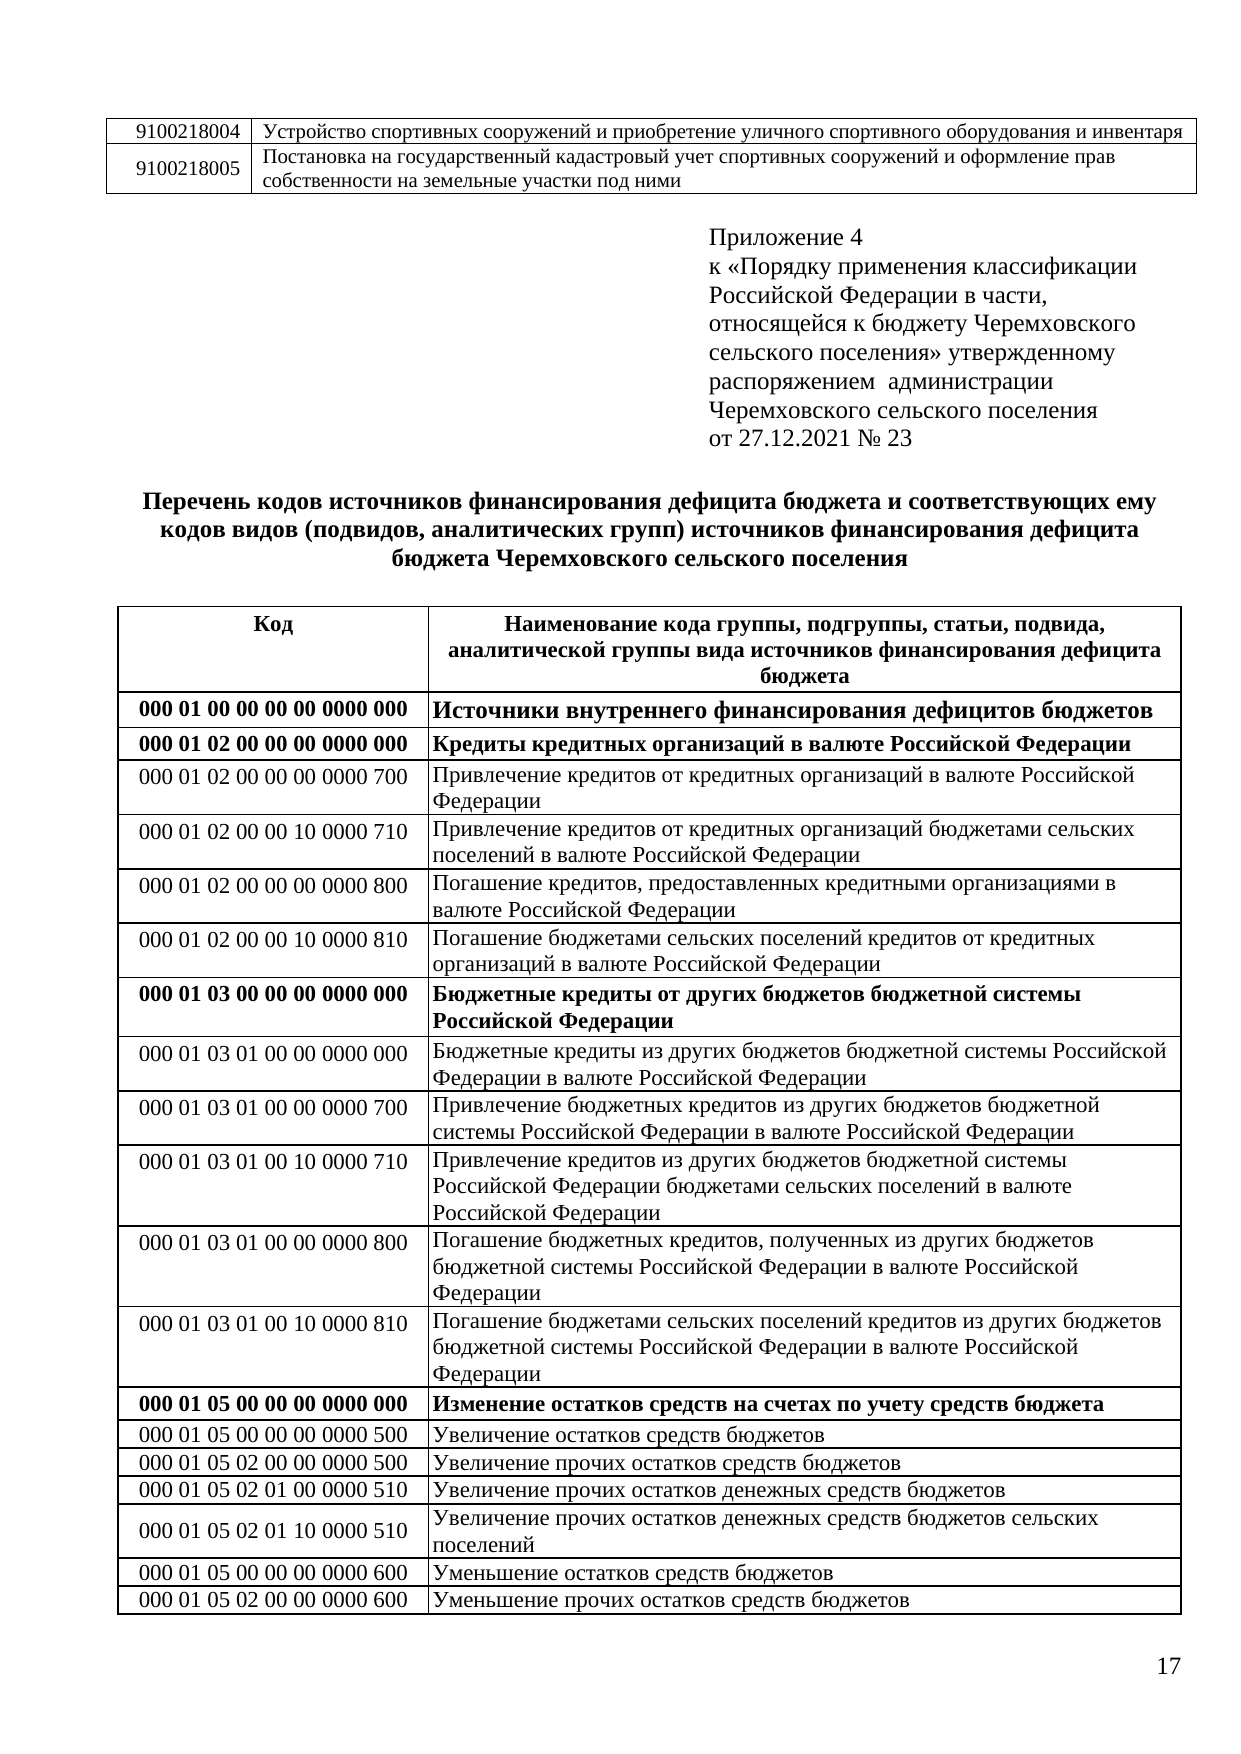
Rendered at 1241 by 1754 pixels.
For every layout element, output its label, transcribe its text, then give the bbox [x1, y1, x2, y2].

table_cell 000 01 05 02 01 10 0000 510 [119, 1505, 428, 1557]
table_cell Изменение остатков средств на счетах по учету средств бюджета [429, 1388, 1180, 1419]
table_cell 000 01 05 00 00 00 0000 000 [119, 1388, 428, 1419]
table_cell Привлечение кредитов от кредитных организаций бюджетами сельских поселений в валюте Российской Федерации [429, 815, 1180, 868]
table_cell Кредиты кредитных организаций в валюте Российской Федерации [429, 728, 1180, 759]
text Перечень кодов источников финансирования дефицита бюджета и соответствующих ему кодов видов (подвидов, аналитических групп) источников финансирования дефицита бюджета Черемховского сельского поселения [118, 486, 1181, 572]
table_cell 000 01 02 00 00 00 0000 800 [119, 870, 428, 922]
table_cell Погашение бюджетами сельских поселений кредитов из других бюджетов бюджетной системы Российской Федерации в валюте Российской Федерации [429, 1307, 1180, 1386]
table_cell 000 01 05 02 00 00 0000 600 [119, 1587, 428, 1613]
table_cell Погашение кредитов, предоставленных кредитными организациями в валюте Российской Федерации [429, 870, 1180, 922]
table_cell Увеличение остатков средств бюджетов [429, 1421, 1180, 1447]
table_cell 000 01 02 00 00 00 0000 700 [119, 761, 428, 814]
table_cell 000 01 02 00 00 00 0000 000 [119, 728, 428, 759]
table_cell Увеличение прочих остатков денежных средств бюджетов [429, 1477, 1180, 1503]
table_cell 9100218005 [107, 144, 251, 192]
table_cell 000 01 02 00 00 10 0000 710 [119, 815, 428, 868]
table_header Код [119, 607, 428, 691]
table_cell Постановка на государственный кадастровый учет спортивных сооружений и оформление прав собственности на земельные участки под ними [252, 144, 1196, 192]
table_cell Увеличение прочих остатков средств бюджетов [429, 1449, 1180, 1475]
table_cell 000 01 03 00 00 00 0000 000 [119, 978, 428, 1036]
table_cell 000 01 05 00 00 00 0000 600 [119, 1559, 428, 1585]
text к «Порядку применения классификации Российской Федерации в части, относящейся к бюджету Черемховского сельского поселения» утвержденному распоряжением администрации Черемховского сельского поселения [709, 251, 1181, 423]
table_cell Привлечение бюджетных кредитов из других бюджетов бюджетной системы Российской Федерации в валюте Российской Федерации [429, 1092, 1180, 1144]
table_cell 000 01 03 01 00 00 0000 700 [119, 1092, 428, 1144]
table_cell Устройство спортивных сооружений и приобретение уличного спортивного оборудования и инвентаря [252, 119, 1196, 143]
table_cell 000 01 03 01 00 10 0000 810 [119, 1307, 428, 1386]
table_cell 000 01 05 02 00 00 0000 500 [119, 1449, 428, 1475]
table_cell 000 01 05 00 00 00 0000 500 [119, 1421, 428, 1447]
table_cell Уменьшение остатков средств бюджетов [429, 1559, 1180, 1585]
table_cell Бюджетные кредиты из других бюджетов бюджетной системы Российской Федерации в валюте Российской Федерации [429, 1037, 1180, 1090]
table_header Наименование кода группы, подгруппы, статьи, подвида, аналитической группы вида источников финансирования дефицита бюджета [429, 607, 1180, 691]
table_cell Бюджетные кредиты от других бюджетов бюджетной системы Российской Федерации [429, 978, 1180, 1036]
table_cell 000 01 03 01 00 00 0000 000 [119, 1037, 428, 1090]
table_cell 000 01 03 01 00 10 0000 710 [119, 1146, 428, 1225]
table_cell 000 01 00 00 00 00 0000 000 [119, 693, 428, 726]
table_cell 000 01 03 01 00 00 0000 800 [119, 1227, 428, 1306]
table_cell Погашение бюджетных кредитов, полученных из других бюджетов бюджетной системы Российской Федерации в валюте Российской Федерации [429, 1227, 1180, 1306]
table_cell Увеличение прочих остатков денежных средств бюджетов сельских поселений [429, 1505, 1180, 1557]
text Приложение 4 [709, 222, 1181, 251]
table_cell Привлечение кредитов из других бюджетов бюджетной системы Российской Федерации бюджетами сельских поселений в валюте Российской Федерации [429, 1146, 1180, 1225]
text от 27.12.2021 № 23 [709, 423, 1181, 452]
table_cell 9100218004 [107, 119, 251, 143]
table_cell Погашение бюджетами сельских поселений кредитов от кредитных организаций в валюте Российской Федерации [429, 924, 1180, 976]
table_cell 000 01 05 02 01 00 0000 510 [119, 1477, 428, 1503]
table_cell Уменьшение прочих остатков средств бюджетов [429, 1587, 1180, 1613]
table_cell Источники внутреннего финансирования дефицитов бюджетов [429, 693, 1180, 726]
table_cell Привлечение кредитов от кредитных организаций в валюте Российской Федерации [429, 761, 1180, 814]
table_cell 000 01 02 00 00 10 0000 810 [119, 924, 428, 976]
